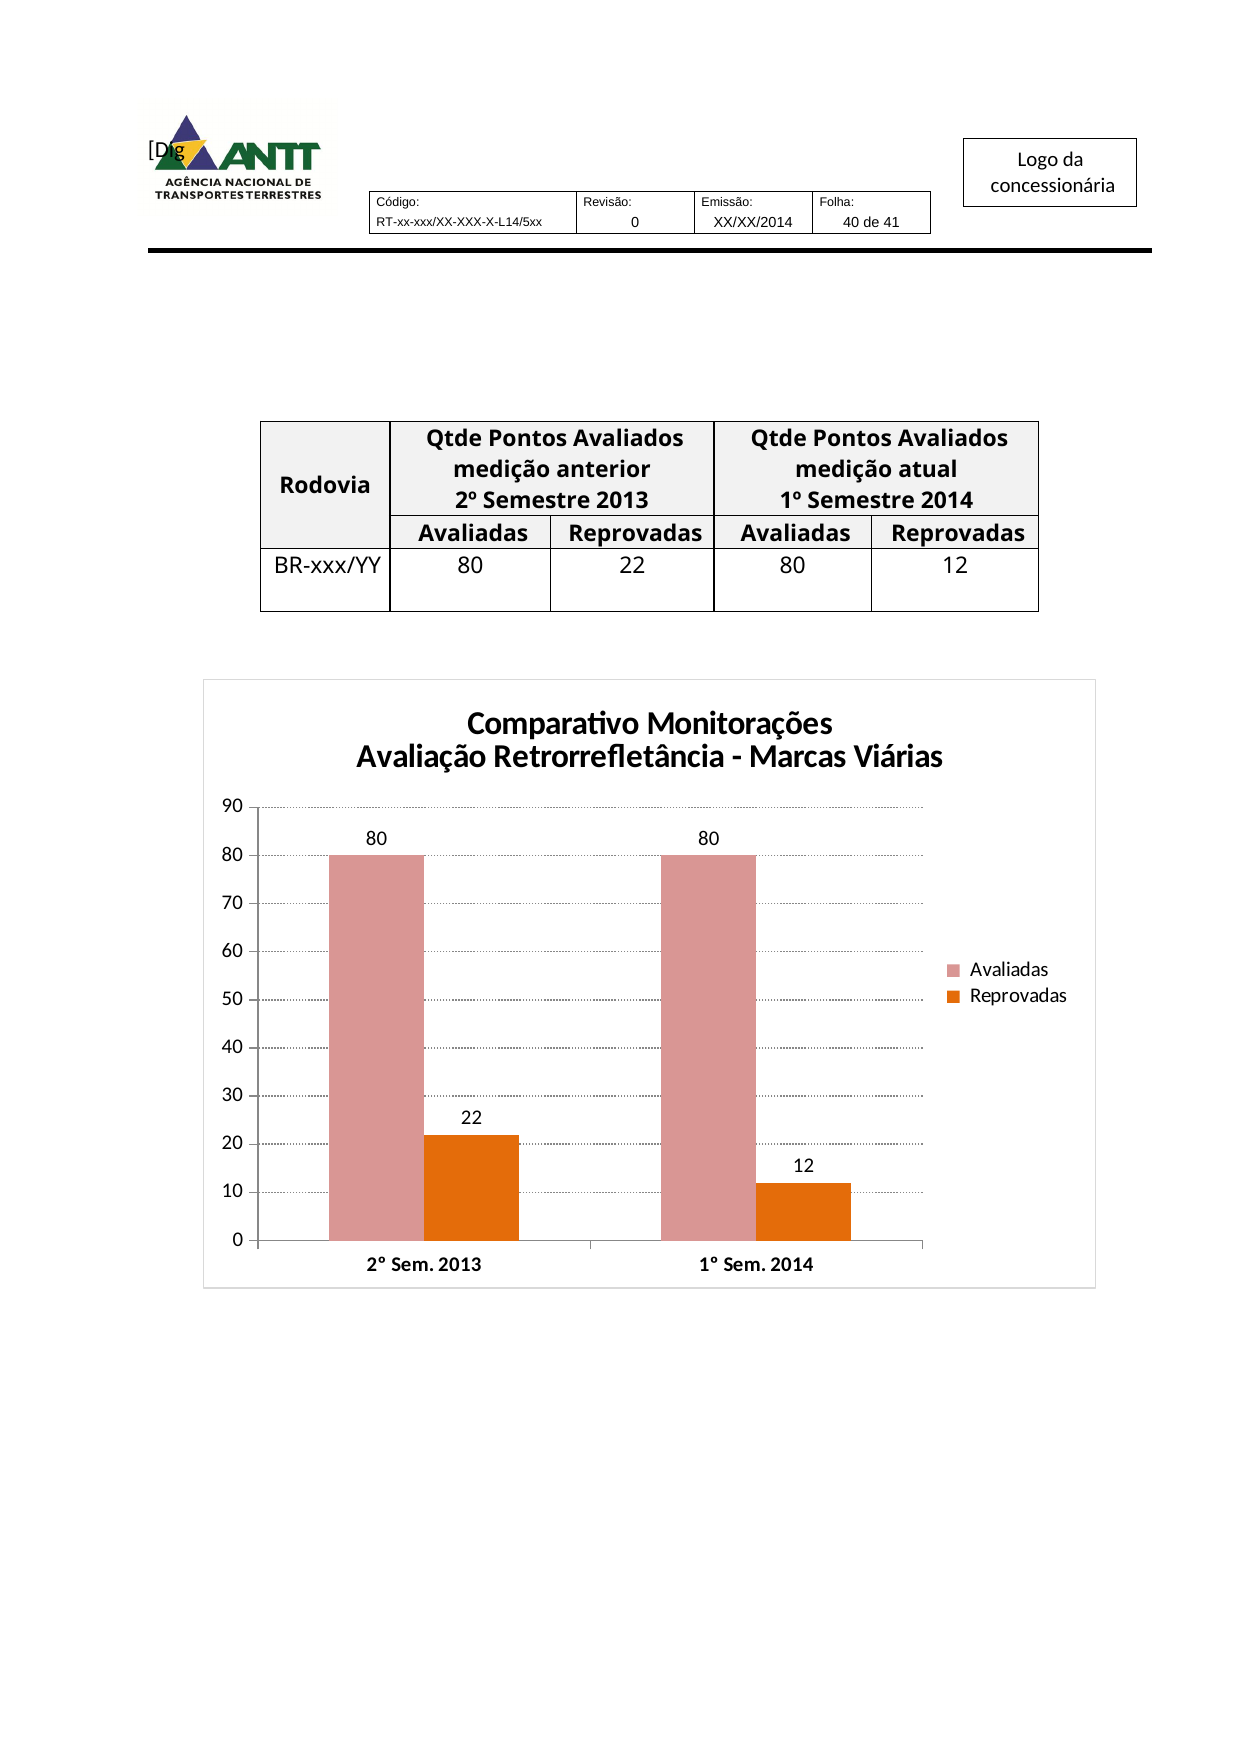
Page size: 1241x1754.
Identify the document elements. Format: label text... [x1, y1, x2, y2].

table_cell [391, 580, 550, 611]
table_header Rodovia [261, 422, 389, 548]
table_cell BR-xxx/YY [261, 549, 389, 580]
table_cell 80 [715, 549, 871, 580]
table_cell Reprovadas [551, 516, 713, 548]
table_cell 12 [872, 549, 1038, 580]
table_cell 22 [551, 549, 713, 580]
picture [137, 98, 338, 216]
table_cell [261, 580, 389, 611]
table_header Qtde Pontos Avaliados medição anterior 2º Semestre 2013 [391, 422, 713, 515]
table_header Qtde Pontos Avaliados medição atual 1º Semestre 2014 [715, 422, 1038, 515]
table_cell Avaliadas [715, 516, 871, 548]
table_cell [551, 580, 713, 611]
table_cell [872, 580, 1038, 611]
table_cell Reprovadas [872, 516, 1038, 548]
table_cell [715, 580, 871, 611]
table_cell 80 [391, 549, 550, 580]
table_cell Avaliadas [391, 516, 550, 548]
